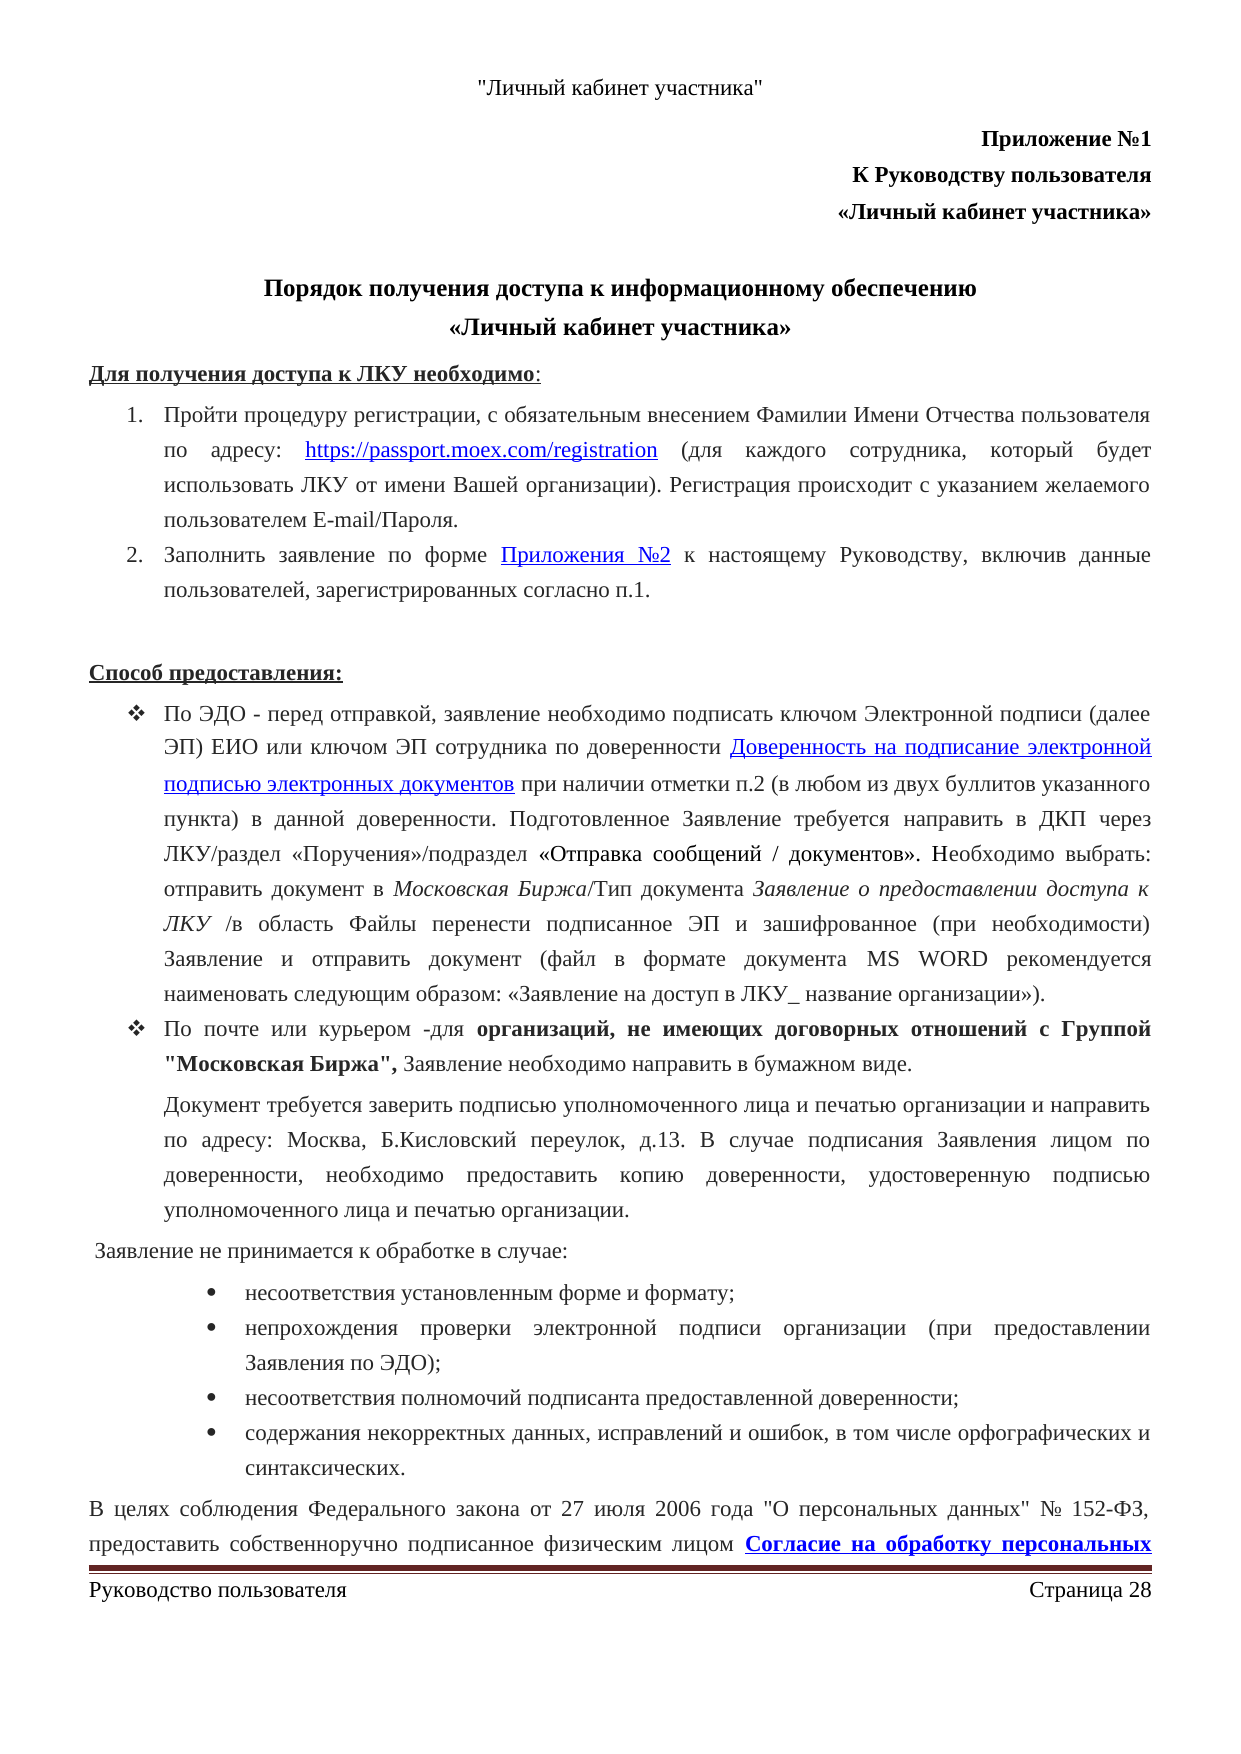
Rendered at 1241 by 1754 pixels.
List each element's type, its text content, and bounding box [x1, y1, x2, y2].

text Порядок получения доступа к информационному обеспечению [89, 273, 1152, 301]
list По почте или курьером -для организаций, не имеющих договорных отношений с Группой "Московская Биржа", Заявление необходимо направить в бумажном виде. [126, 1006, 1152, 1076]
list Заполнить заявление по форме Приложения №2 к настоящему Руководству, включив данные пользователей, зарегистрированных согласно п.1. [126, 532, 1152, 602]
list Пройти процедуру регистрации, с обязательным внесением Фамилии Имени Отчества пользователя по адресу: https://passport.moex.com/registration (для каждого сотрудника, который будет использовать ЛКУ от имени Вашей организации). Регистрация происходит с указанием желаемого пользователем E-mail/Пароля. [126, 392, 1152, 532]
list содержания некорректных данных, исправлений и ошибок, в том числе орфографических и синтаксических. [207, 1410, 1152, 1480]
list несоответствия полномочий подписанта предоставленной доверенности; [207, 1375, 1152, 1410]
text Заявление не принимается к обработке в случае: [89, 1229, 1152, 1264]
subtitle Приложение №1 [89, 125, 1152, 151]
text Для получения доступа к ЛКУ необходимо: [89, 351, 1152, 386]
text «Личный кабинет участника» [89, 198, 1152, 224]
list несоответствия установленным форме и формату; [207, 1270, 1152, 1305]
list непрохождения проверки электронной подписи организации (при предоставлении Заявления по ЭДО); [207, 1305, 1152, 1375]
text Документ требуется заверить подписью уполномоченного лица и печатью организации и направить по адресу: Москва, Б.Кисловский переулок, д.13. В случае подписания Заявления лицом по доверенности, необходимо предоставить копию доверенности, удостоверенную подписью уполномоченного лица и печатью организации. [164, 1082, 1152, 1222]
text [89, 1486, 1152, 1556]
text «Личный кабинет участника» [89, 312, 1152, 341]
list По ЭДО - перед отправкой, заявление необходимо подписать ключом Электронной подписи (далее ЭП) ЕИО или ключом ЭП сотрудника по доверенности Доверенность на подписание электронной подписью электронных документов при наличии отметки п.2 (в любом из двух буллитов указанного пункта) в данной доверенности. Подготовленное Заявление требуется направить в ДКП через ЛКУ/раздел «Поручения»/подраздел «Отправка сообщений / документов». Необходимо выбрать: отправить документ в Московская Биржа/Тип документа Заявление о предоставлении доступа к ЛКУ /в область Файлы перенести подписанное ЭП и зашифрованное (при необходимости) Заявление и отправить документ (файл в формате документа MS WORD рекомендуется наименовать следующим образом: «Заявление на доступ в ЛКУ_ название организации»). [126, 691, 1152, 1006]
text Способ предоставления: [89, 650, 1152, 685]
text К Руководству пользователя [89, 161, 1152, 188]
